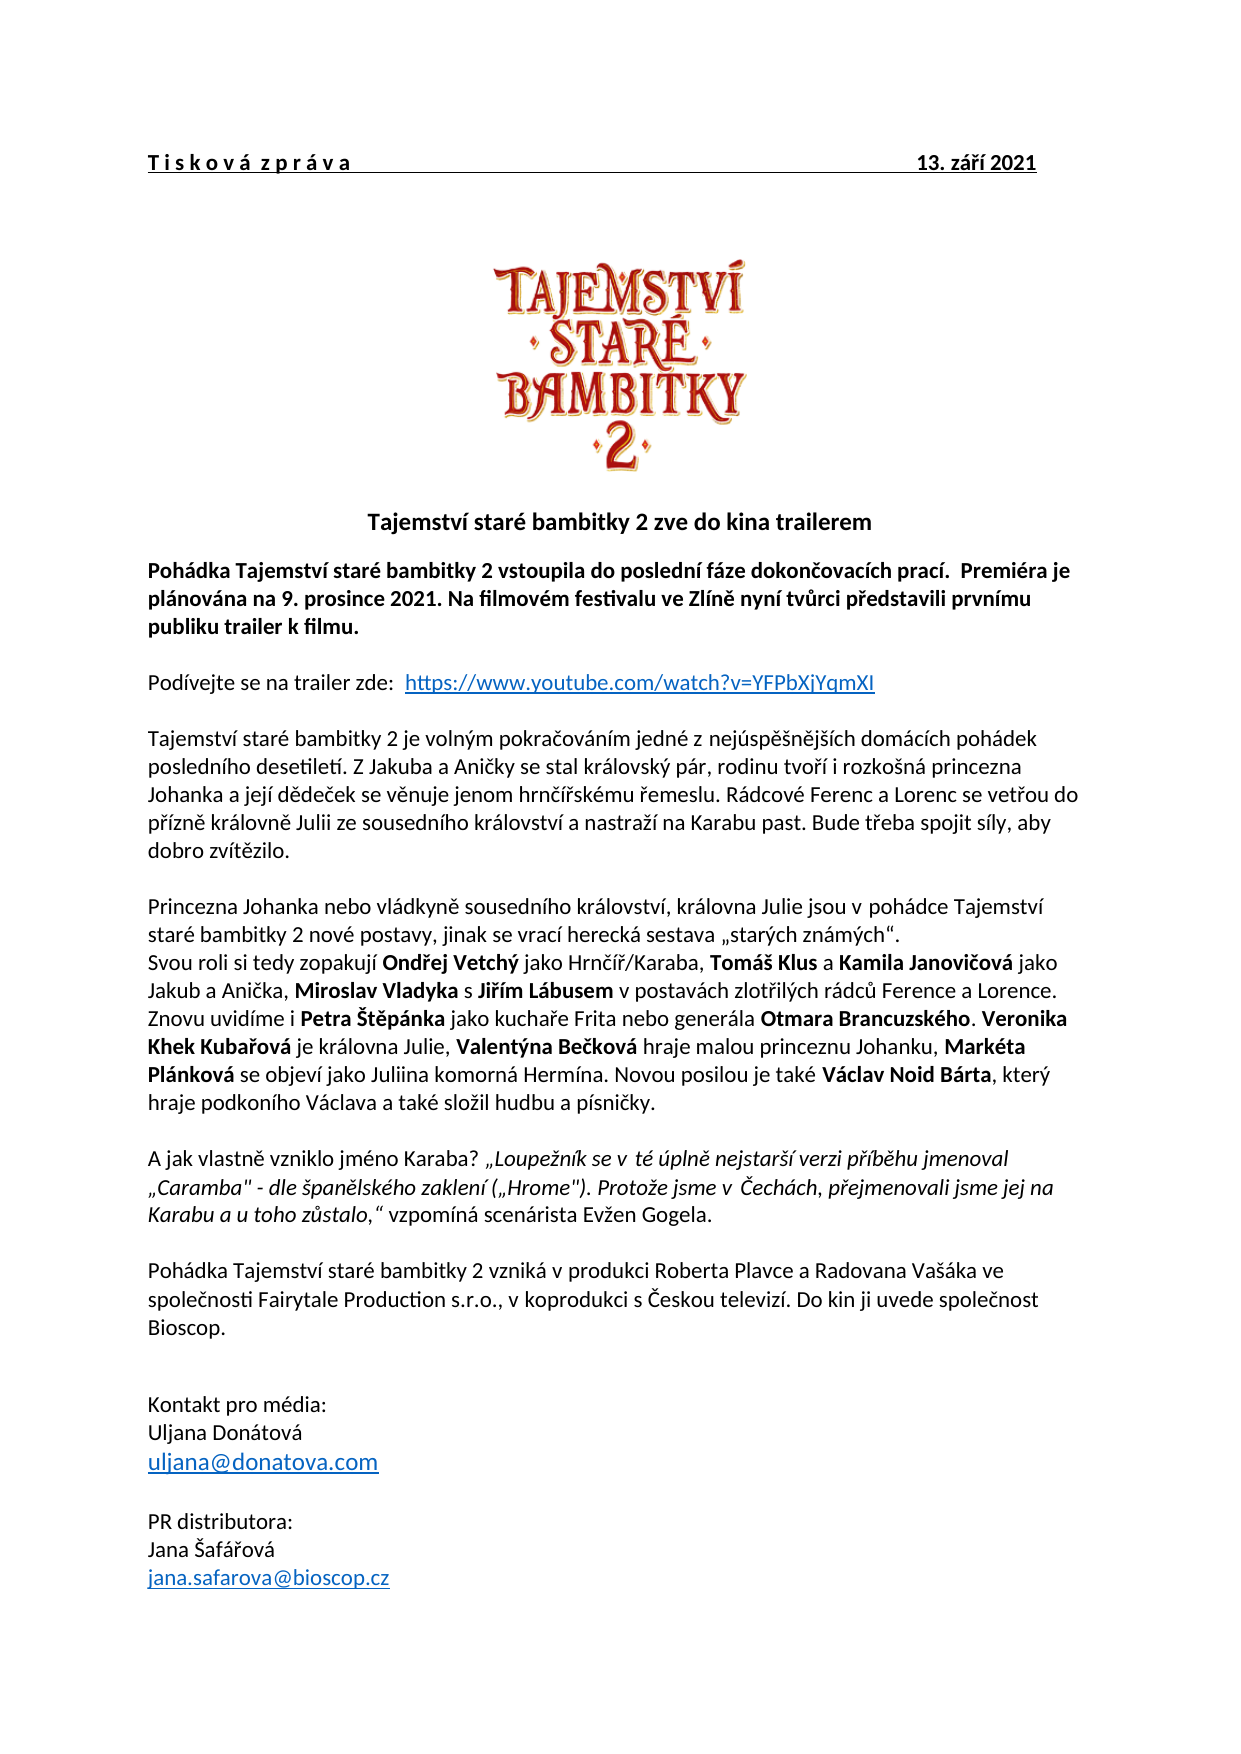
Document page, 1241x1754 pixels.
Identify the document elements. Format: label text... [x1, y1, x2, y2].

text Princezna Johanka nebo vládkyně sousedního království, královna Julie jsou v pohádce Tajemství staré bambitky 2 nové postavy, jinak se vrací herecká sestava „starých známých“. [148, 892, 1093, 948]
text Jana Šafářová [148, 1535, 1093, 1563]
text A jak vlastně vzniklo jméno Karaba? „Loupežník se v té úplně nejstarší verzi příběhu jmenoval „Caramba" - dle španělského zaklení („Hrome"). Protože jsme v Čechách, přejmenovali jsme jej na Karabu a u toho zůstalo,“ vzpomíná scenárista Evžen Gogela. [148, 1144, 1093, 1229]
text Pohádka Tajemství staré bambitky 2 vzniká v produkci Roberta Plavce a Radovana Vašáka ve společnosti Fairytale Production s.r.o., v koprodukci s Českou televizí. Do kin ji uvede společnost Bioscop. [148, 1257, 1093, 1341]
text Svou roli si tedy zopakují Ondřej Vetchý jako Hrnčíř/Karaba, Tomáš Klus a Kamila Janovičová jako Jakub a Anička, Miroslav Vladyka s Jiřím Lábusem v postavách zlotřilých rádců Ference a Lorence. Znovu uvidíme i Petra Štěpánka jako kuchaře Frita nebo generála Otmara Brancuzského. Veronika Khek Kubařová je královna Julie, Valentýna Bečková hraje malou princeznu Johanku, Markéta Plánková se objeví jako Juliina komorná Hermína. Novou posilou je také Václav Noid Bárta, který hraje podkoního Václava a také složil hudbu a písničky. [148, 948, 1093, 1117]
text Tajemství staré bambitky 2 zve do kina trailerem [148, 507, 1093, 537]
text T i s k o v á z p r á v a 13. září 2021 [148, 148, 1093, 176]
text Tajemství staré bambitky 2 je volným pokračováním jedné z nejúspěšnějších domácích pohádek posledního desetiletí. Z Jakuba a Aničky se stal královský pár, rodinu tvoří i rozkošná princezna Johanka a její dědeček se věnuje jenom hrnčířskému řemeslu. Rádcové Ferenc a Lorenc se vetřou do přízně královně Julii ze sousedního království a nastraží na Karabu past. Bude třeba spojit síly, aby dobro zvítězilo. [148, 724, 1093, 864]
text uljana@donatova.com [148, 1446, 1093, 1477]
text Kontakt pro média: [148, 1390, 1093, 1418]
text Podívejte se na trailer zde: https://www.youtube.com/watch?v=YFPbXjYqmXI [148, 668, 394, 696]
text jana.safarova@bioscop.cz [148, 1563, 1093, 1591]
text Uljana Donátová [148, 1418, 1093, 1446]
text PR distributora: [148, 1507, 1093, 1535]
text Podívejte se na trailer zde: https://www.youtube.com/watch?v=YFPbXjYqmXI [399, 668, 1093, 696]
picture [403, 244, 837, 488]
text Pohádka Tajemství staré bambitky 2 vstoupila do poslední fáze dokončovacích prací. Premiéra je plánována na 9. prosince 2021. Na filmovém festivalu ve Zlíně nyní tvůrci představili prvnímu publiku trailer k filmu. [148, 556, 1093, 640]
